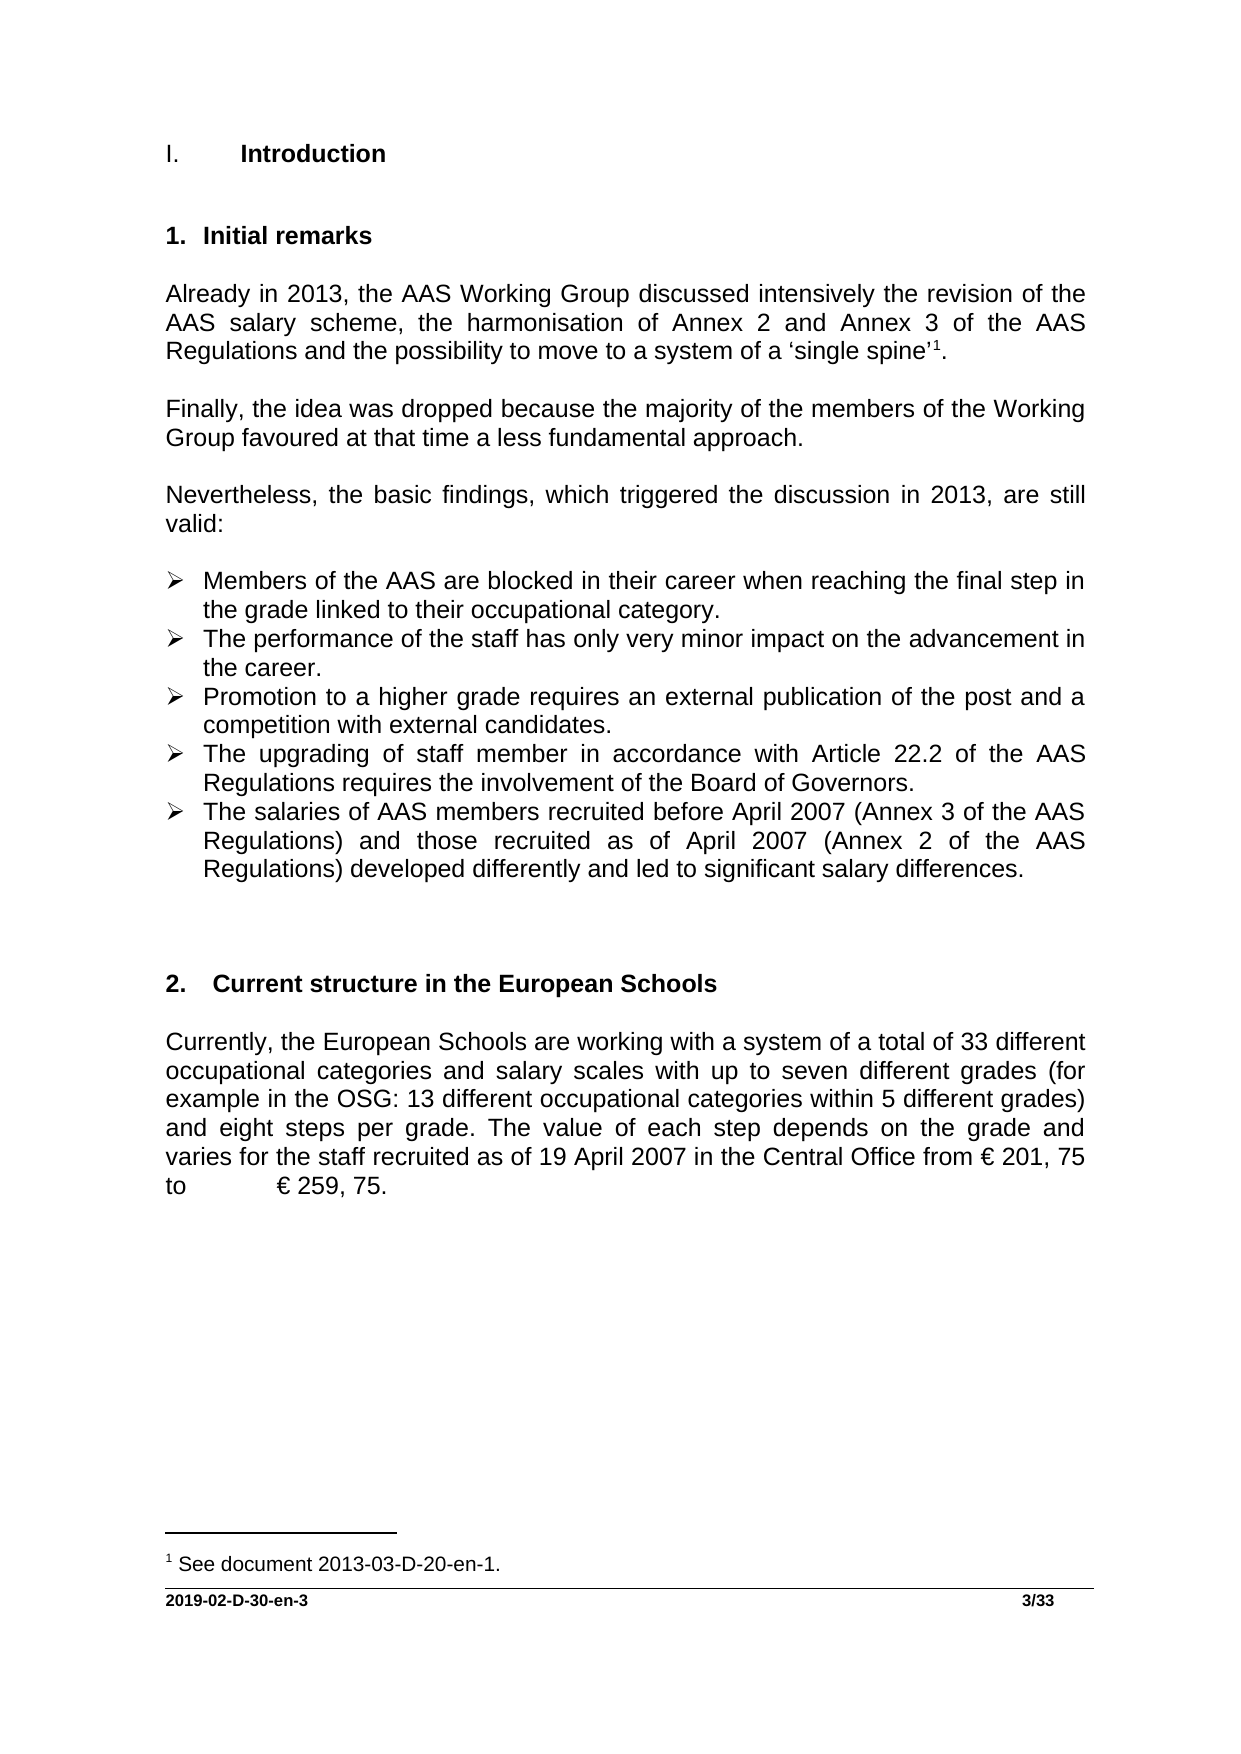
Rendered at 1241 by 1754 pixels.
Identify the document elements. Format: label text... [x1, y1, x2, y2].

list Initial remarks [165, 221, 1087, 250]
list Current structure in the European Schools [165, 969, 1087, 998]
text Currently, the European Schools are working with a system of a total of 33 different occupational categories and salary scales with up to seven different grades (for example in the OSG: 13 different occupational categories within 5 different grades) and eight steps per grade. The value of each step depends on the grade and varies for the staff recruited as of 19 April 2007 in the Central Office from € 201, 75 to € 259, 75. [165, 1027, 1087, 1199]
text Finally, the idea was dropped because the majority of the members of the Working Group favoured at that time a less fundamental approach. [165, 394, 1087, 451]
list The salaries of AAS members recruited before April 2007 (Annex 3 of the AAS Regulations) and those recruited as of April 2007 (Annex 2 of the AAS Regulations) developed differently and led to significant salary differences. [165, 797, 1087, 883]
text Already in 2013, the AAS Working Group discussed intensively the revision of the AAS salary scheme, the harmonisation of Annex 2 and Annex 3 of the AAS Regulations and the possibility to move to a system of a ‘single spine’. [165, 279, 1087, 365]
list Members of the AAS are blocked in their career when reaching the final step in the grade linked to their occupational category. [165, 566, 1087, 624]
text Nevertheless, the basic findings, which triggered the discussion in 2013, are still valid: [165, 480, 1087, 538]
list The performance of the staff has only very minor impact on the advancement in the career. [165, 624, 1087, 682]
list Introduction [165, 139, 1087, 168]
list Promotion to a higher grade requires an external publication of the post and a competition with external candidates. [165, 682, 1087, 739]
list The upgrading of staff member in accordance with Article 22.2 of the AAS Regulations requires the involvement of the Board of Governors. [165, 739, 1087, 797]
